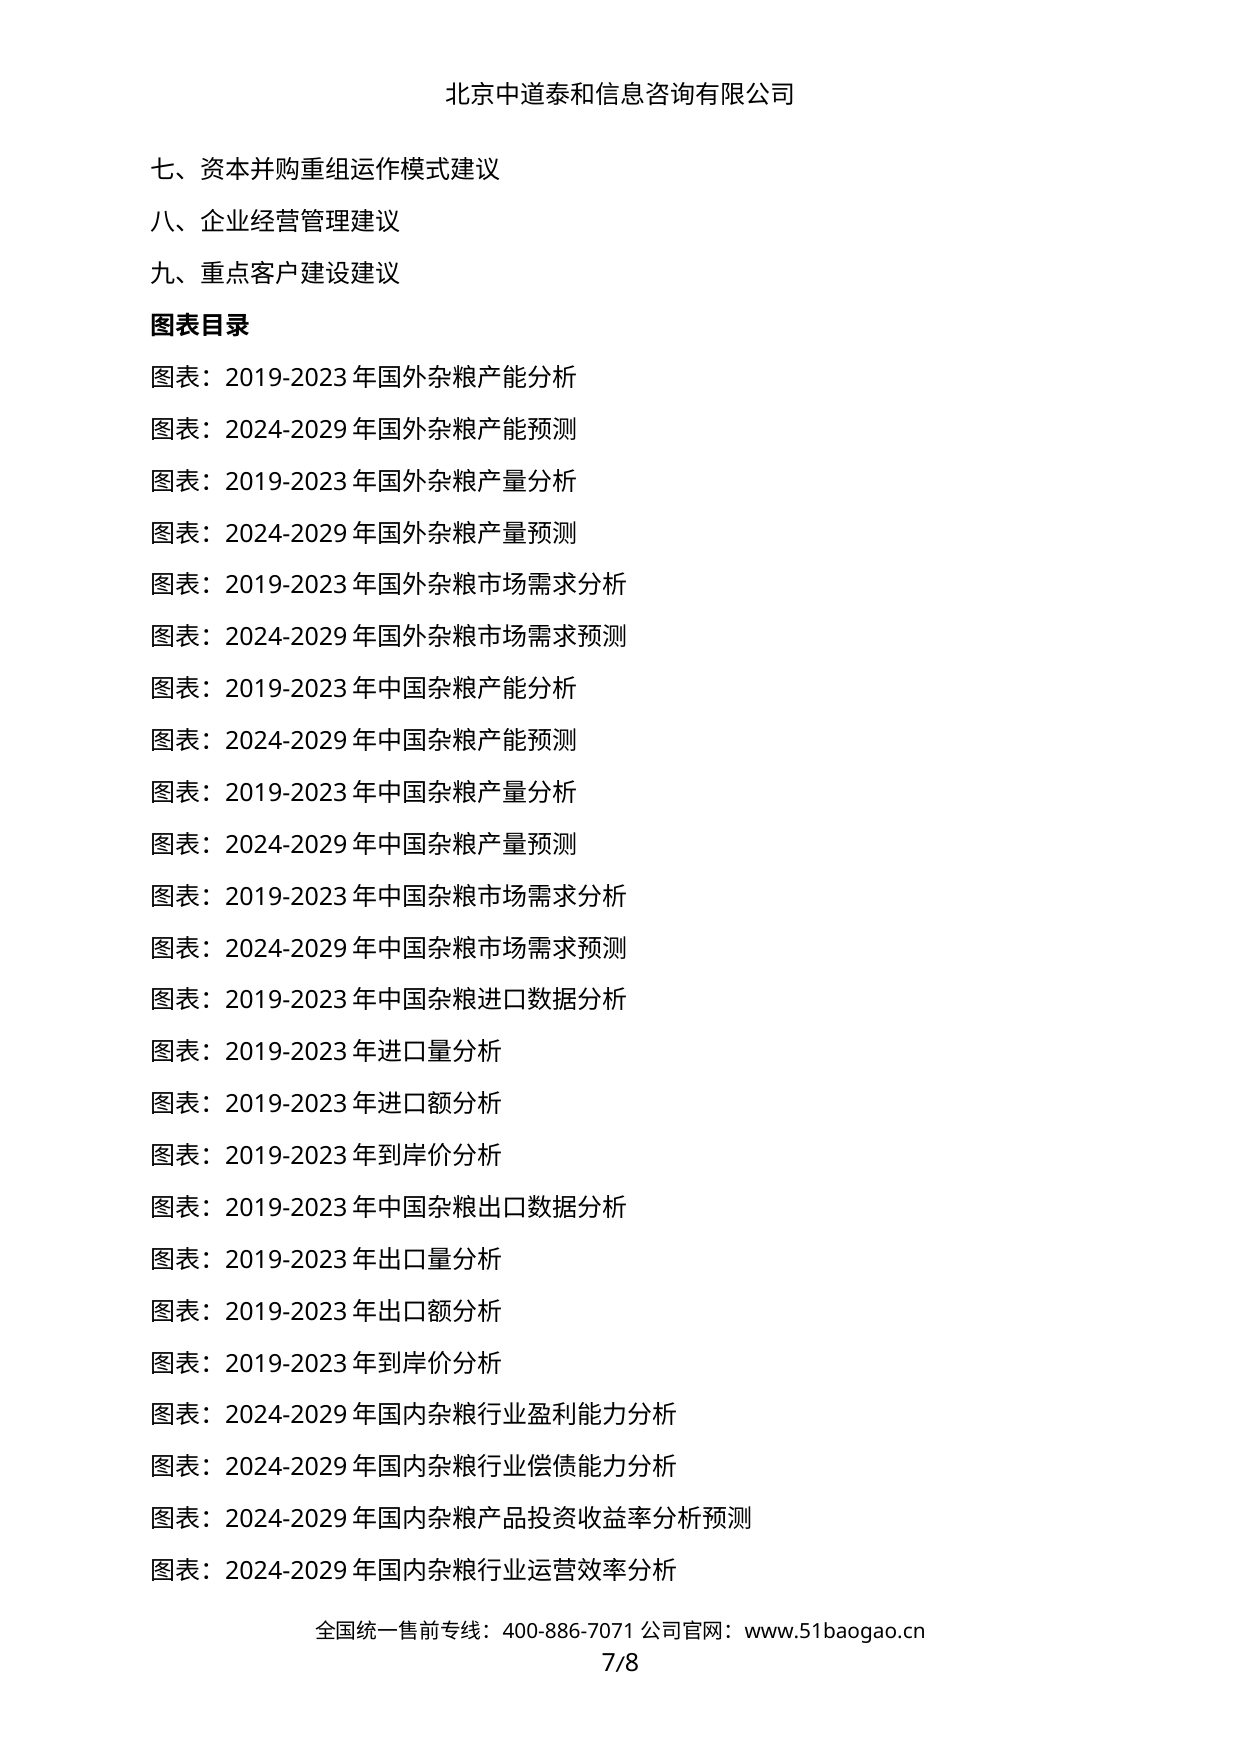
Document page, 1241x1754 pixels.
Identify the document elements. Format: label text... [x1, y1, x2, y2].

text 九、重点客户建设建议 [150, 254, 1090, 290]
text 图表：2024-2029年中国杂粮市场需求预测 [150, 928, 1090, 964]
text 图表：2019-2023年中国杂粮产量分析 [150, 772, 1090, 809]
text 图表：2019-2023年中国杂粮产能分析 [150, 669, 1090, 705]
text 图表：2024-2029年国内杂粮产品投资收益率分析预测 [150, 1499, 1090, 1535]
text 图表：2019-2023年中国杂粮进口数据分析 [150, 980, 1090, 1016]
text 八、企业经营管理建议 [150, 202, 1090, 238]
text 图表：2024-2029年国内杂粮行业盈利能力分析 [150, 1395, 1090, 1431]
text 图表：2019-2023年国外杂粮市场需求分析 [150, 565, 1090, 601]
text 图表目录 [150, 306, 1090, 342]
text 图表：2024-2029年中国杂粮产能预测 [150, 721, 1090, 757]
text 图表：2024-2029年国外杂粮市场需求预测 [150, 617, 1090, 653]
text 图表：2019-2023年出口量分析 [150, 1239, 1090, 1276]
text 图表：2019-2023年中国杂粮市场需求分析 [150, 876, 1090, 912]
text 图表：2019-2023年出口额分析 [150, 1291, 1090, 1327]
text 图表：2024-2029年国内杂粮行业偿债能力分析 [150, 1447, 1090, 1483]
text 图表：2019-2023年中国杂粮出口数据分析 [150, 1187, 1090, 1224]
text 图表：2019-2023年国外杂粮产能分析 [150, 357, 1090, 394]
text 图表：2024-2029年国外杂粮产能预测 [150, 409, 1090, 446]
text 图表：2019-2023年进口量分析 [150, 1032, 1090, 1068]
text 七、资本并购重组运作模式建议 [150, 150, 1090, 186]
text 图表：2019-2023年国外杂粮产量分析 [150, 461, 1090, 497]
text 图表：2019-2023年到岸价分析 [150, 1136, 1090, 1172]
text 图表：2024-2029年中国杂粮产量预测 [150, 824, 1090, 861]
text 图表：2024-2029年国外杂粮产量预测 [150, 513, 1090, 549]
text 图表：2024-2029年国内杂粮行业运营效率分析 [150, 1551, 1090, 1587]
text 图表：2019-2023年进口额分析 [150, 1084, 1090, 1120]
text 图表：2019-2023年到岸价分析 [150, 1343, 1090, 1379]
